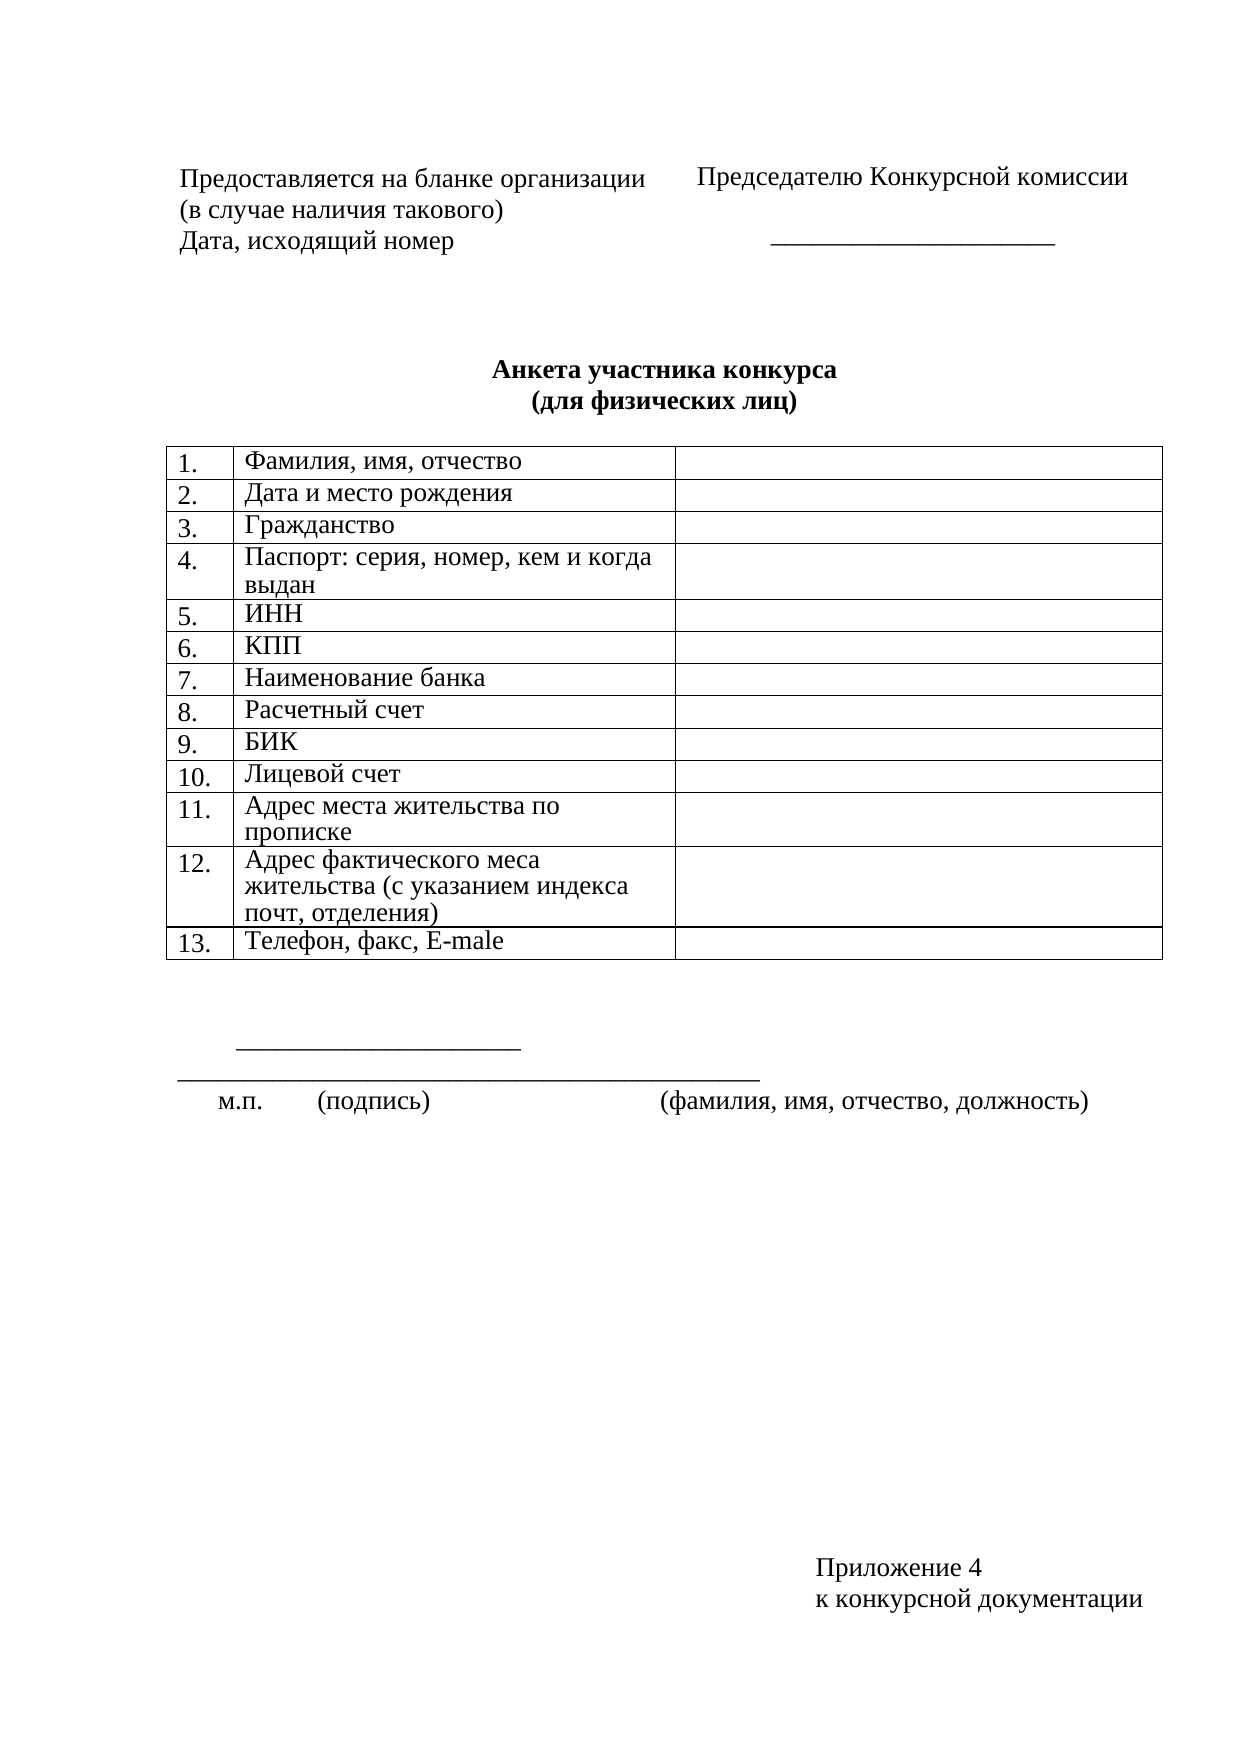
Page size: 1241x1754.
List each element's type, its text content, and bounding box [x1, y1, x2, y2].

table_header [676, 447, 1162, 478]
text _____________________ ___________________________________________ [177, 1022, 1152, 1084]
text Анкета участника конкурса [177, 353, 1152, 384]
table_cell БИК [234, 729, 675, 760]
table_cell [676, 664, 1162, 695]
table_cell 6. [167, 632, 233, 663]
table_cell [676, 480, 1162, 511]
text м.п. (подпись) (фамилия, имя, отчество, должность) [177, 1084, 1152, 1115]
table_cell 10. [167, 761, 233, 792]
table_header Приложение 4 к конкурсной документации [804, 1551, 1163, 1614]
table_header 1. [167, 447, 233, 478]
table_cell 12. [167, 847, 233, 926]
table_cell Адрес фактического меса жительства (с указанием индекса почт, отделения) [334, 847, 675, 926]
table_cell 2. [167, 480, 233, 511]
table_cell 13. [167, 928, 233, 958]
table_cell Адрес места жительства по прописке [234, 793, 277, 846]
table_cell [676, 761, 1162, 792]
table_cell Наименование банка [234, 664, 675, 695]
table_cell [676, 512, 1162, 543]
table_header Предоставляется на бланке организации (в случае наличия такового) Дата, исходящий номер [168, 162, 663, 284]
table_cell [676, 928, 1162, 958]
table_cell [676, 793, 1162, 846]
table_cell [676, 847, 1162, 926]
table_cell 9. [167, 729, 233, 760]
table_header Председателю Конкурсной комиссии _____________________ [663, 162, 1163, 284]
table_cell Адрес места жительства по прописке [283, 793, 675, 846]
table_cell 7. [167, 664, 233, 695]
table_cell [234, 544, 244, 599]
table_cell [676, 632, 1162, 663]
table_cell [676, 696, 1162, 728]
table_cell КПП [234, 632, 675, 663]
table_cell 5. [167, 600, 233, 631]
table_cell [676, 600, 1162, 631]
table_cell 8. [167, 696, 233, 728]
table_header Фамилия, имя, отчество [234, 447, 675, 478]
table_cell ИНН [234, 600, 675, 631]
table_cell Паспорт: серия, номер, кем и когда выдан [316, 544, 675, 599]
table_cell 4. [167, 544, 233, 599]
table_cell Расчетный счет [234, 696, 675, 728]
table_cell Гражданство [234, 512, 675, 543]
table_cell Лицевой счет [234, 761, 675, 792]
table_cell Дата и место рождения [234, 480, 675, 511]
text (для физических лиц) [177, 384, 1152, 415]
table_cell [676, 544, 1162, 599]
table_cell [676, 729, 1162, 760]
table_cell Телефон, факс, E-male [234, 928, 675, 958]
table_cell 3. [167, 512, 233, 543]
table_cell 11. [167, 793, 233, 846]
